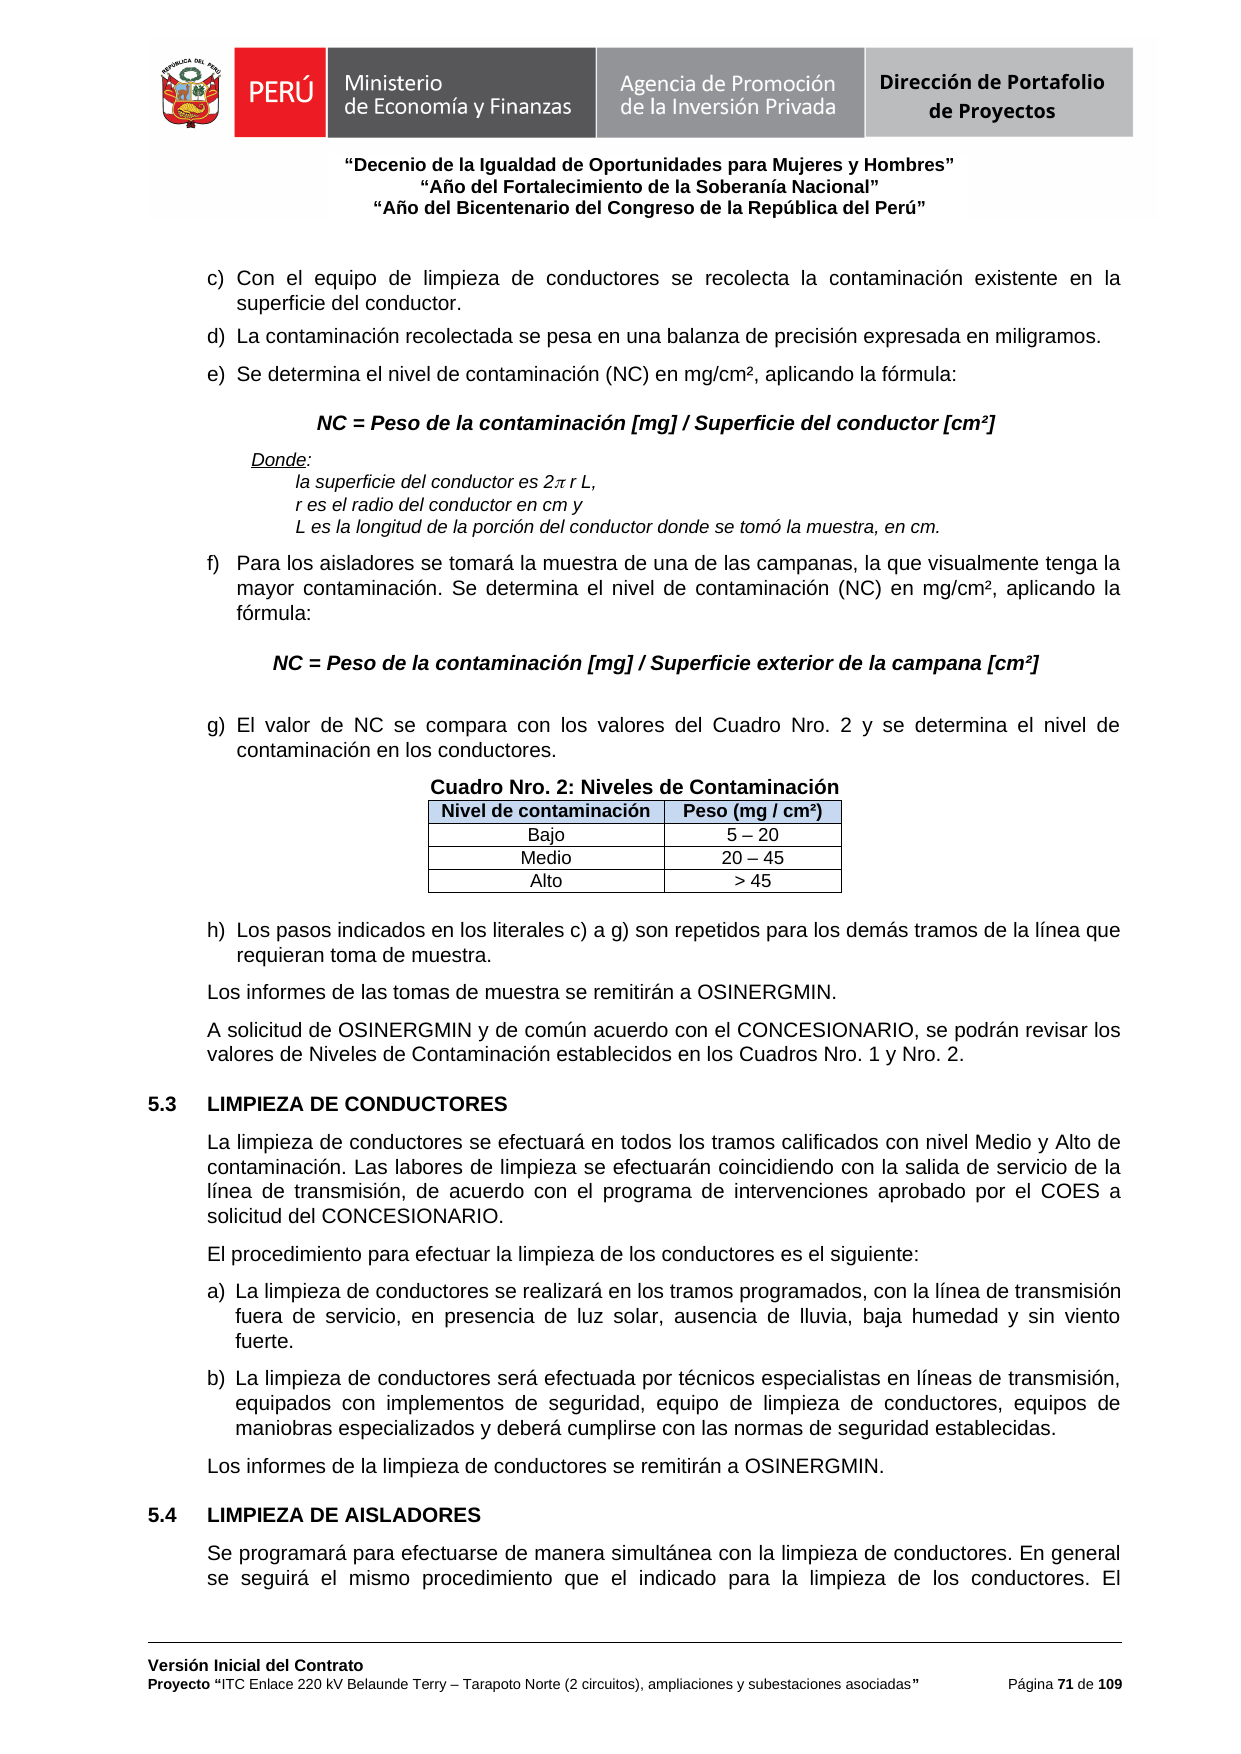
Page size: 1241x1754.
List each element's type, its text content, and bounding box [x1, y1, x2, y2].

list Para los aisladores se tomará la muestra de una de las campanas, la que visualmente tenga la mayor contaminación. Se determina el nivel de contaminación (NC) en mg/cm², aplicando la fórmula: [207, 551, 1122, 624]
table_header Peso (mg / cm²) [665, 801, 841, 823]
list Se determina el nivel de contaminación (NC) en mg/cm², aplicando la fórmula: [207, 361, 1122, 385]
table_cell Alto [429, 870, 664, 892]
list La limpieza de conductores se realizará en los tramos programados, con la línea de transmisión fuera de servicio, en presencia de luz solar, ausencia de lluvia, baja humedad y sin viento fuerte. [207, 1279, 1122, 1353]
picture [147, 37, 1158, 219]
text NC = Peso de la contaminación [mg] / Superficie exterior de la campana [cm²] [192, 650, 1122, 674]
table_cell Medio [429, 847, 664, 869]
list LIMPIEZA DE CONDUCTORES [148, 1092, 1122, 1116]
text NC = Peso de la contaminación [mg] / Superficie del conductor [cm²] [192, 411, 1122, 435]
list La contaminación recolectada se pesa en una balanza de precisión expresada en miligramos. [207, 324, 1122, 348]
table_cell 20 – 45 [665, 847, 841, 869]
text La limpieza de conductores se efectuará en todos los tramos calificados con nivel Medio y Alto de contaminación. Las labores de limpieza se efectuarán coincidiendo con la salida de servicio de la línea de transmisión, de acuerdo con el programa de intervenciones aprobado por el COES a solicitud del CONCESIONARIO. [207, 1129, 1122, 1228]
list LIMPIEZA DE AISLADORES [148, 1503, 1122, 1527]
text la superficie del conductor es 2 r L, [295, 471, 1122, 493]
list La limpieza de conductores será efectuada por técnicos especialistas en líneas de transmisión, equipados con implementos de seguridad, equipo de limpieza de conductores, equipos de maniobras especializados y deberá cumplirse con las normas de seguridad establecidas. [207, 1366, 1122, 1440]
list Con el equipo de limpieza de conductores se recolecta la contaminación existente en la superficie del conductor. [207, 266, 1122, 315]
text Los informes de la limpieza de conductores se remitirán a OSINERGMIN. [207, 1453, 1122, 1477]
text L es la longitud de la porción del conductor donde se tomó la muestra, en cm. [295, 516, 1122, 537]
table_cell Bajo [429, 824, 664, 846]
text El procedimiento para efectuar la limpieza de los conductores es el siguiente: [207, 1242, 1122, 1266]
table_cell > 45 [665, 870, 841, 892]
list El valor de NC se compara con los valores del Cuadro Nro. 2 y se determina el nivel de contaminación en los conductores. [207, 713, 1122, 761]
table_cell 5 – 20 [665, 824, 841, 846]
text A solicitud de OSINERGMIN y de común acuerdo con el CONCESIONARIO, se podrán revisar los valores de Niveles de Contaminación establecidos en los Cuadros Nro. 1 y Nro. 2. [207, 1017, 1122, 1066]
text Donde: [251, 448, 1122, 470]
table_header Nivel de contaminación [429, 801, 664, 823]
list Los pasos indicados en los literales c) a g) son repetidos para los demás tramos de la línea que requieran toma de muestra. [207, 918, 1122, 967]
text Los informes de las tomas de muestra se remitirán a OSINERGMIN. [207, 980, 1122, 1004]
text Cuadro Nro. 2: Niveles de Contaminación [148, 775, 1122, 799]
text r es el radio del conductor en cm y [295, 493, 1122, 515]
